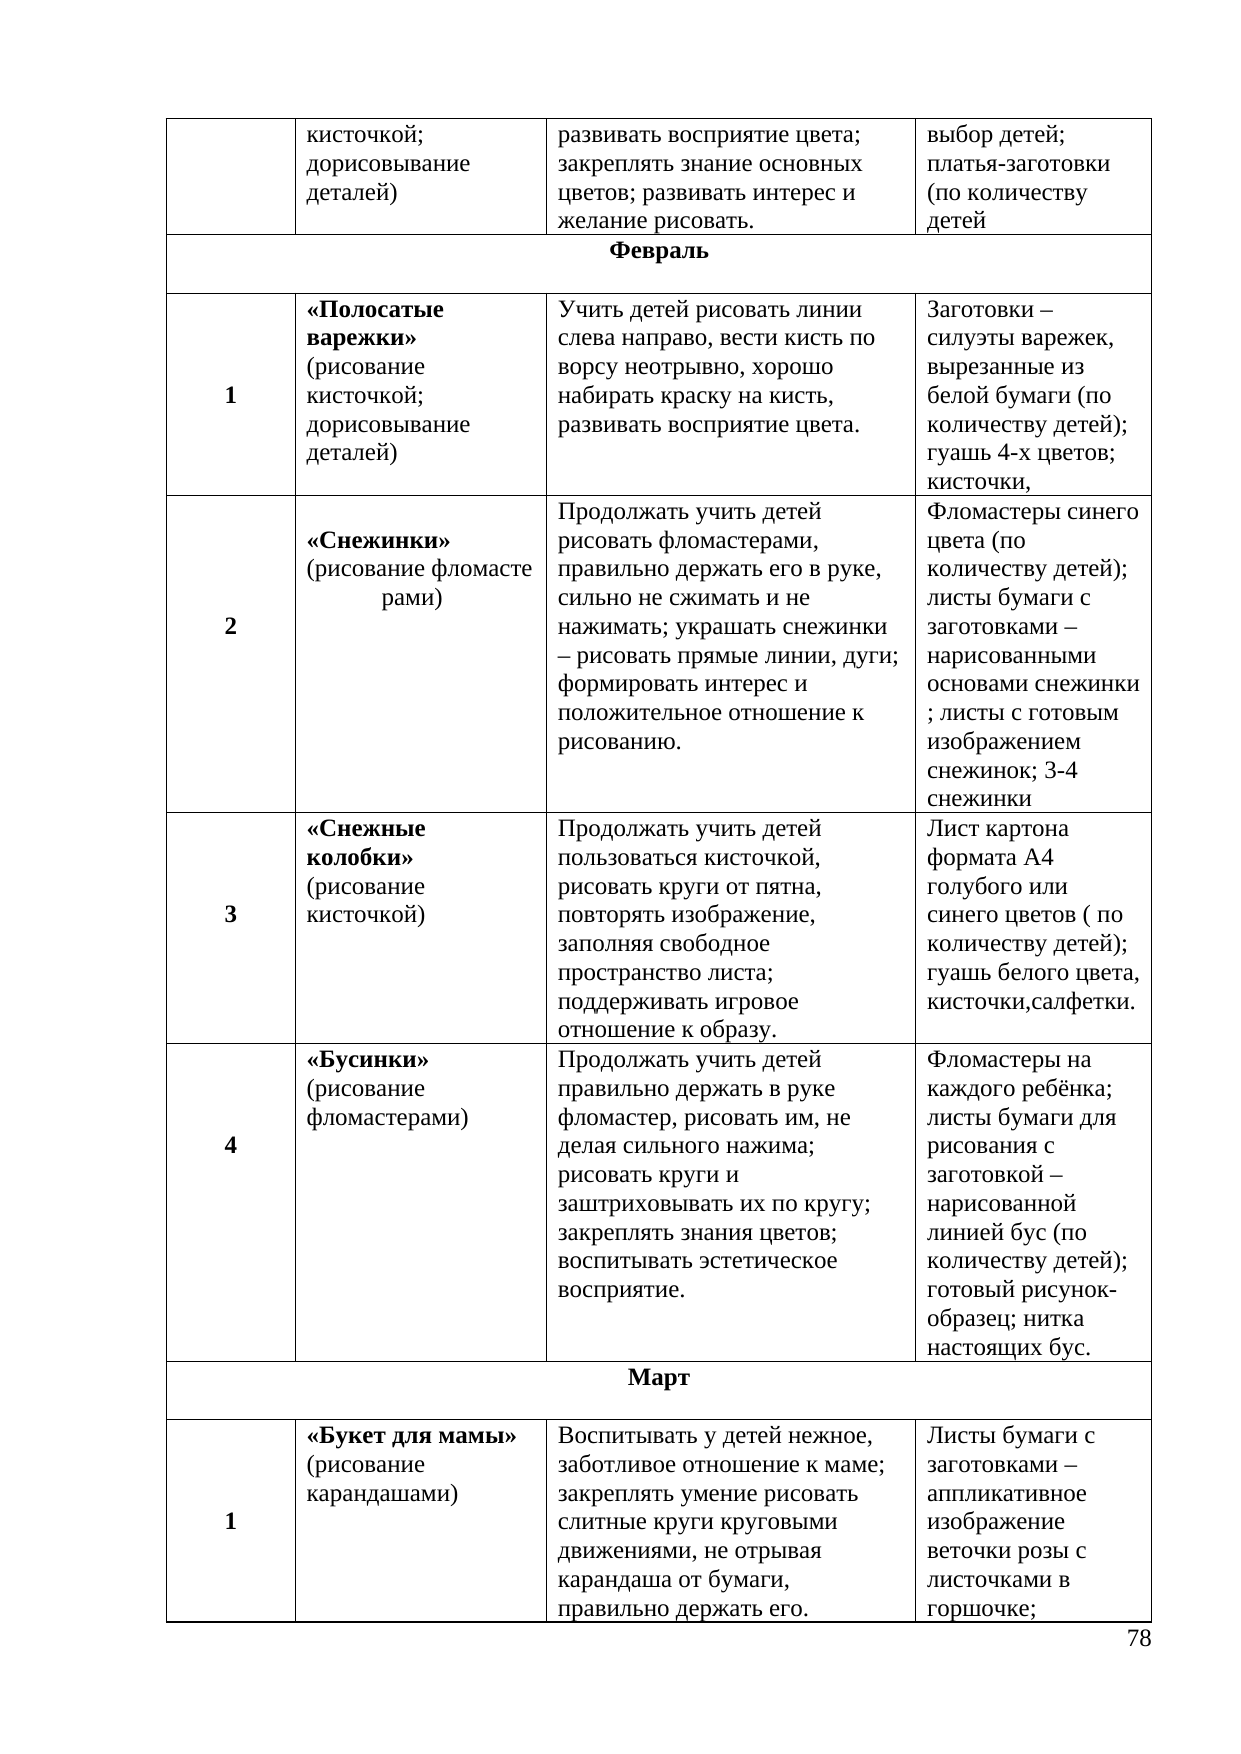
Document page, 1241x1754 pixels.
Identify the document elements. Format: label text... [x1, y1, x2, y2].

table_cell 4 [167, 119, 295, 234]
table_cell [547, 1420, 915, 1621]
table_cell 4 [167, 1044, 295, 1361]
table_cell «Снежинки» (рисование фломасте рами) [296, 496, 546, 812]
table_cell «Полосатые варежки» (рисование кисточкой; дорисовывание деталей) [296, 294, 546, 495]
table_cell Продолжать учить детей рисовать фломастерами, правильно держать его в руке, сильно не сжимать и не нажимать; украшать снежинки – рисовать прямые линии, дуги; формировать интерес и положительное отношение к рисованию. [547, 496, 915, 812]
table_cell Учить детей рисовать линии слева направо, вести кисть по ворсу неотрывно, хорошо набирать краску на кисть, развивать восприятие цвета. [547, 294, 915, 495]
table_cell 3 [167, 813, 295, 1043]
table_cell Фломастеры на каждого ребёнка; листы бумаги для рисования с заготовкой – нарисованной линией бус (по количеству детей); готовый рисунок-образец; нитка настоящих бус. [916, 1044, 1151, 1361]
table_cell 1 [167, 1420, 295, 1621]
table_cell «Бусинки» (рисование фломастерами) [296, 1044, 546, 1361]
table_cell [916, 119, 1151, 234]
table_cell «Снежные колобки» (рисование кисточкой) [296, 813, 546, 1043]
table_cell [916, 1420, 1151, 1621]
table_cell Заготовки – силуэты варежек, вырезанные из белой бумаги (по количеству детей); гуашь 4-х цветов; кисточки, [916, 294, 1151, 495]
table_cell 2 [167, 496, 295, 812]
table_cell Продолжать учить детей правильно держать в руке фломастер, рисовать им, не делая сильного нажима; рисовать круги и заштриховывать их по кругу; закреплять знания цветов; воспитывать эстетическое восприятие. [547, 1044, 915, 1361]
table_cell 1 [167, 294, 295, 495]
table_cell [296, 119, 546, 234]
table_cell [547, 119, 915, 234]
table_cell Фломастеры синего цвета (по количеству детей); листы бумаги с заготовками – нарисованными основами снежинки ; листы с готовым изображением снежинок; 3-4 снежинки [916, 496, 1151, 812]
table_cell Лист картона формата А4 голубого или синего цветов ( по количеству детей); гуашь белого цвета, кисточки,салфетки. [916, 813, 1151, 1043]
table_cell Продолжать учить детей пользоваться кисточкой, рисовать круги от пятна, повторять изображение, заполняя свободное пространство листа; поддерживать игровое отношение к образу. [547, 813, 915, 1043]
table_cell Февраль [167, 235, 1151, 293]
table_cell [296, 1420, 546, 1621]
table_cell Март [167, 1362, 1151, 1419]
